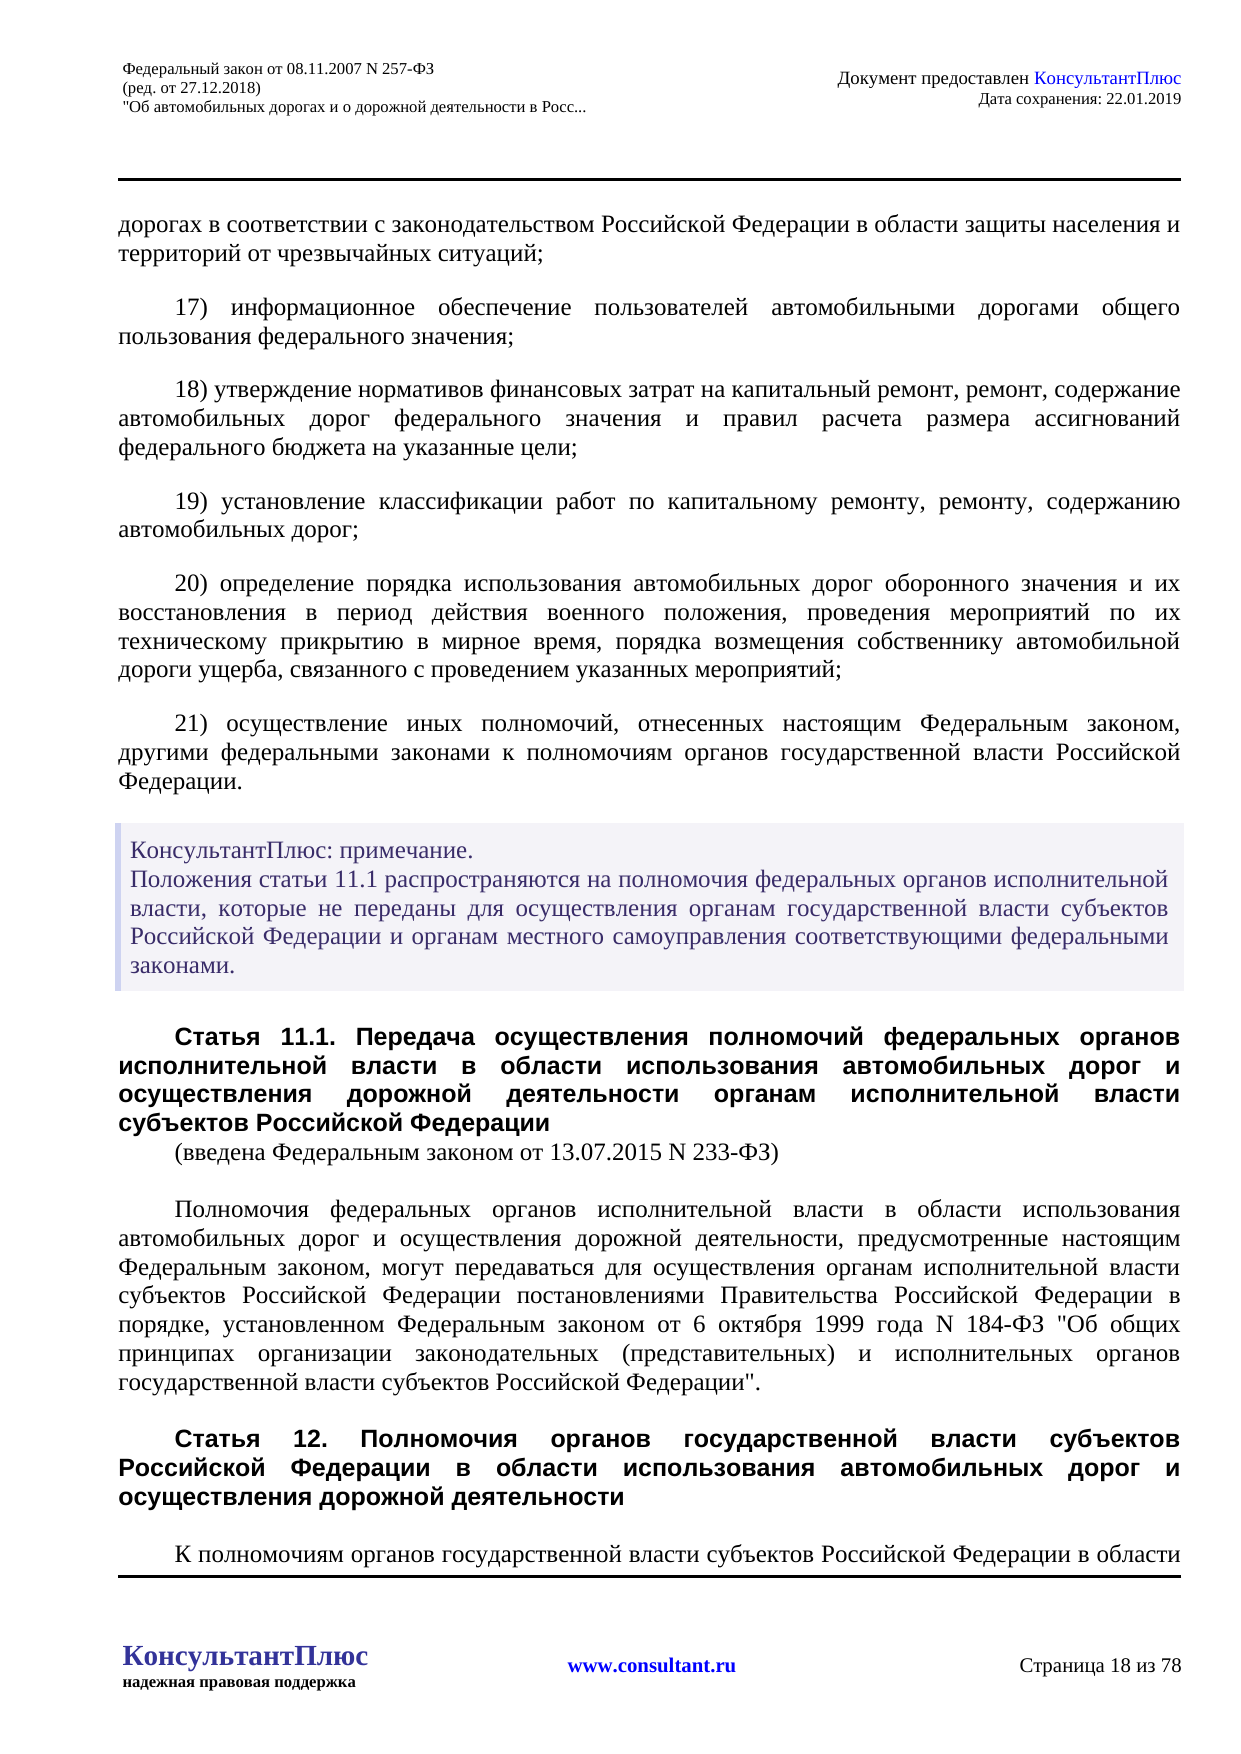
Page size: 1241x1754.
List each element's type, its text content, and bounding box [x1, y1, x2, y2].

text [118, 1539, 1181, 1568]
text Полномочия федеральных органов исполнительной власти в области использования автомобильных дорог и осуществления дорожной деятельности, предусмотренные настоящим Федеральным законом, могут передаваться для осуществления органам исполнительной власти субъектов Российской Федерации постановлениями Правительства Российской Федерации в порядке, установленном Федеральным законом от 6 октября 1999 года N 184-ФЗ "Об общих принципах организации законодательных (представительных) и исполнительных органов государственной власти субъектов Российской Федерации". [118, 1194, 1181, 1396]
text 17) информационное обеспечение пользователей автомобильными дорогами общего пользования федерального значения; [118, 292, 1181, 349]
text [118, 209, 1181, 267]
text 19) установление классификации работ по капитальному ремонту, ремонту, содержанию автомобильных дорог; [118, 486, 1181, 543]
text 20) определение порядка использования автомобильных дорог оборонного значения и их восстановления в период действия военного положения, проведения мероприятий по их техническому прикрытию в мирное время, порядка возмещения собственнику автомобильной дороги ущерба, связанного с проведением указанных мероприятий; [118, 568, 1181, 683]
table_header КонсультантПлюс: примечание. Положения статьи 11.1 распространяются на полномочия федеральных органов исполнительной власти, которые не переданы для осуществления органам государственной власти субъектов Российской Федерации и органам местного самоуправления соответствующими федеральными законами. [121, 823, 1178, 991]
title Статья 12. Полномочия органов государственной власти субъектов Российской Федерации в области использования автомобильных дорог и осуществления дорожной деятельности [118, 1424, 1181, 1511]
text 21) осуществление иных полномочий, отнесенных настоящим Федеральным законом, другими федеральными законами к полномочиям органов государственной власти Российской Федерации. [118, 708, 1181, 794]
title Статья 11.1. Передача осуществления полномочий федеральных органов исполнительной власти в области использования автомобильных дорог и осуществления дорожной деятельности органам исполнительной власти субъектов Российской Федерации [118, 1022, 1181, 1137]
text (введена Федеральным законом от 13.07.2015 N 233-ФЗ) [118, 1137, 1181, 1166]
text 18) утверждение нормативов финансовых затрат на капитальный ремонт, ремонт, содержание автомобильных дорог федерального значения и правил расчета размера ассигнований федерального бюджета на указанные цели; [118, 374, 1181, 461]
